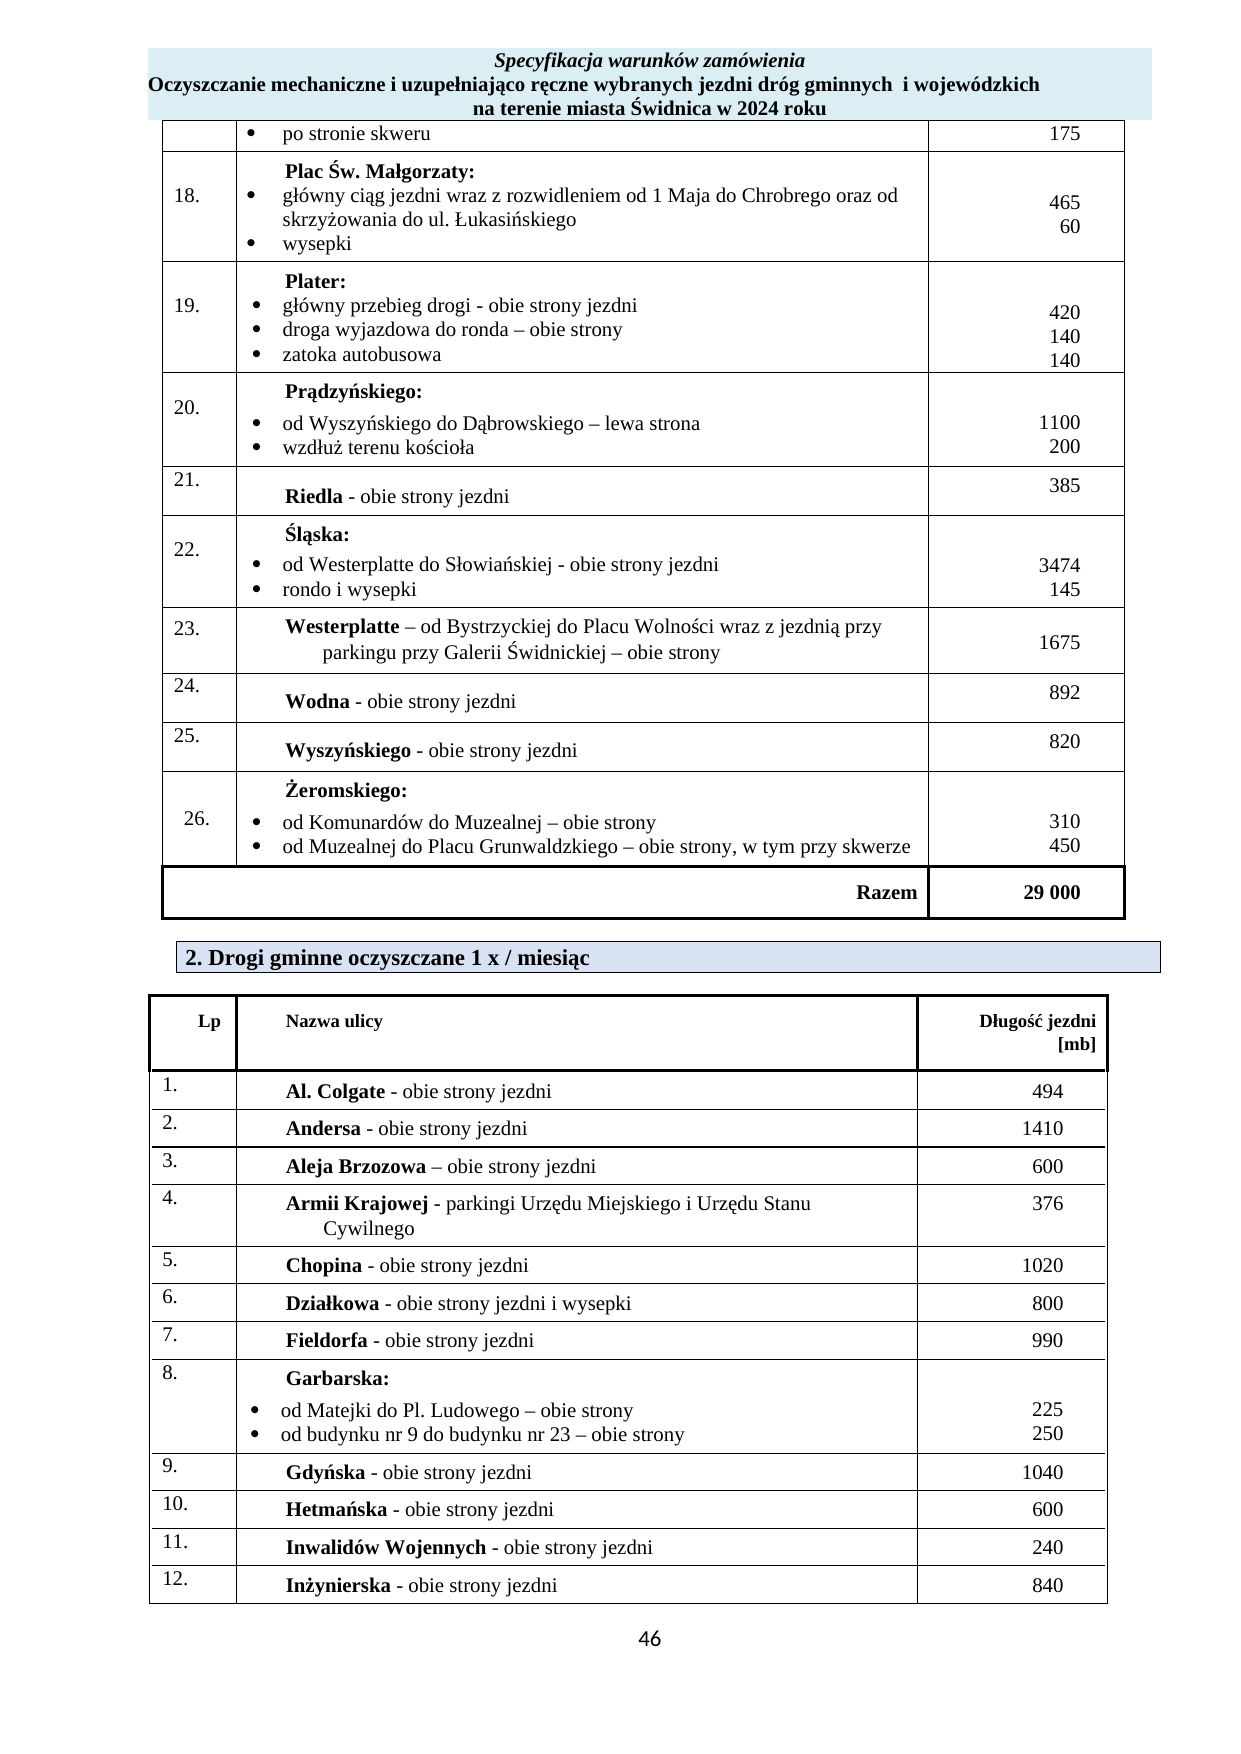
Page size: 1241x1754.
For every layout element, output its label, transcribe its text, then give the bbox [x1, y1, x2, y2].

table_cell Andersa - obie strony jezdni [237, 1110, 917, 1146]
table_cell 420 140 140 [929, 262, 1124, 372]
table_cell Inżynierska - obie strony jezdni [237, 1566, 917, 1603]
table_cell Razem [164, 868, 927, 917]
table_cell 385 [929, 467, 1124, 515]
table_cell Plac Św. Małgorzaty: główny ciąg jezdni wraz z rozwidleniem od 1 Maja do Chrobrego oraz od skrzyżowania do ul. Łukasińskiego wysepki [237, 152, 928, 261]
table_cell [150, 1070, 236, 1109]
table_cell 840 [918, 1565, 1107, 1603]
table_cell [163, 152, 236, 261]
table_cell 240 [918, 1528, 1107, 1565]
table_cell Wyszyńskiego - obie strony jezdni [237, 723, 928, 771]
table_cell [150, 1321, 236, 1358]
table_cell Riedla - obie strony jezdni [237, 467, 928, 515]
table_cell [150, 1528, 236, 1565]
table_cell [150, 1359, 236, 1452]
table_cell Armii Krajowej - parkingi Urzędu Miejskiego i Urzędu Stanu Cywilnego [237, 1185, 917, 1246]
table_cell 1040 [918, 1453, 1107, 1490]
table_cell 892 [929, 674, 1124, 722]
table_cell 376 [918, 1184, 1107, 1246]
table_cell 225 250 [918, 1359, 1107, 1452]
table_cell [163, 674, 236, 722]
table_cell Wodna - obie strony jezdni [237, 674, 928, 722]
table_cell [163, 373, 236, 466]
table_cell [150, 1184, 236, 1246]
table_cell Al. Colgate - obie strony jezdni [237, 1072, 917, 1109]
table_cell Działkowa - obie strony jezdni i wysepki [237, 1284, 917, 1321]
table_cell Inwalidów Wojennych - obie strony jezdni [237, 1529, 917, 1565]
table_cell Garbarska: od Matejki do Pl. Ludowego – obie strony od budynku nr 9 do budynku nr 23 – obie strony [237, 1360, 917, 1452]
table_cell [163, 772, 236, 864]
table_cell 1100 200 [929, 373, 1124, 466]
table_cell Śląska: od Westerplatte do Słowiańskiej - obie strony jezdni rondo i wysepki [237, 516, 928, 607]
table_cell 800 [918, 1283, 1107, 1321]
table_cell 600 [918, 1490, 1107, 1528]
table_cell 1675 [929, 608, 1124, 672]
table_cell Westerplatte – od Bystrzyckiej do Placu Wolności wraz z jezdnią przy parkingu przy Galerii Świdnickiej – obie strony [237, 608, 928, 672]
table_cell 1410 [918, 1109, 1107, 1146]
table_cell [163, 516, 236, 607]
table_cell 494 [918, 1069, 1107, 1109]
table_cell 310 450 [929, 772, 1124, 864]
table_cell [150, 1246, 236, 1283]
text 2. Drogi gminne oczyszczane 1 x / miesiąc [177, 942, 1160, 972]
table_cell 990 [918, 1321, 1107, 1358]
table_cell Plater: główny przebieg drogi - obie strony jezdni droga wyjazdowa do ronda – obie strony zatoka autobusowa [237, 262, 928, 372]
table_cell 600 [918, 1146, 1107, 1184]
table_cell [150, 1146, 236, 1184]
table_cell [150, 1565, 236, 1603]
table_cell 29 000 [930, 868, 1123, 917]
table_cell Żeromskiego: od Komunardów do Muzealnej – obie strony od Muzealnej do Placu Grunwaldzkiego – obie strony, w tym przy skwerze [237, 772, 928, 864]
table_cell [163, 467, 236, 515]
table_cell [163, 121, 236, 151]
table_cell Gdyńska - obie strony jezdni [237, 1454, 917, 1490]
table_cell Fieldorfa - obie strony jezdni [237, 1322, 917, 1358]
table_cell 1020 [918, 1246, 1107, 1283]
table_header Nazwa ulicy [238, 997, 916, 1069]
table_cell 100 80 50 175 [929, 121, 1124, 151]
table_cell [163, 608, 236, 672]
table_cell [163, 262, 236, 372]
table_cell [150, 1490, 236, 1528]
table_header Długość jezdni [mb] [919, 997, 1106, 1069]
table_cell 465 60 [929, 152, 1124, 261]
table_cell [150, 1283, 236, 1321]
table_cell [237, 121, 928, 151]
table_header Lp. [151, 997, 235, 1069]
table_cell Chopina - obie strony jezdni [237, 1247, 917, 1283]
table_cell [150, 1453, 236, 1490]
table_cell [150, 1109, 236, 1146]
table_cell [163, 723, 236, 771]
table_cell Aleja Brzozowa – obie strony jezdni [237, 1148, 917, 1184]
table_cell Prądzyńskiego: od Wyszyńskiego do Dąbrowskiego – lewa strona wzdłuż terenu kościoła [237, 373, 928, 466]
table_cell Hetmańska - obie strony jezdni [237, 1491, 917, 1528]
table_cell 3474 145 [929, 516, 1124, 607]
table_cell 820 [929, 723, 1124, 771]
